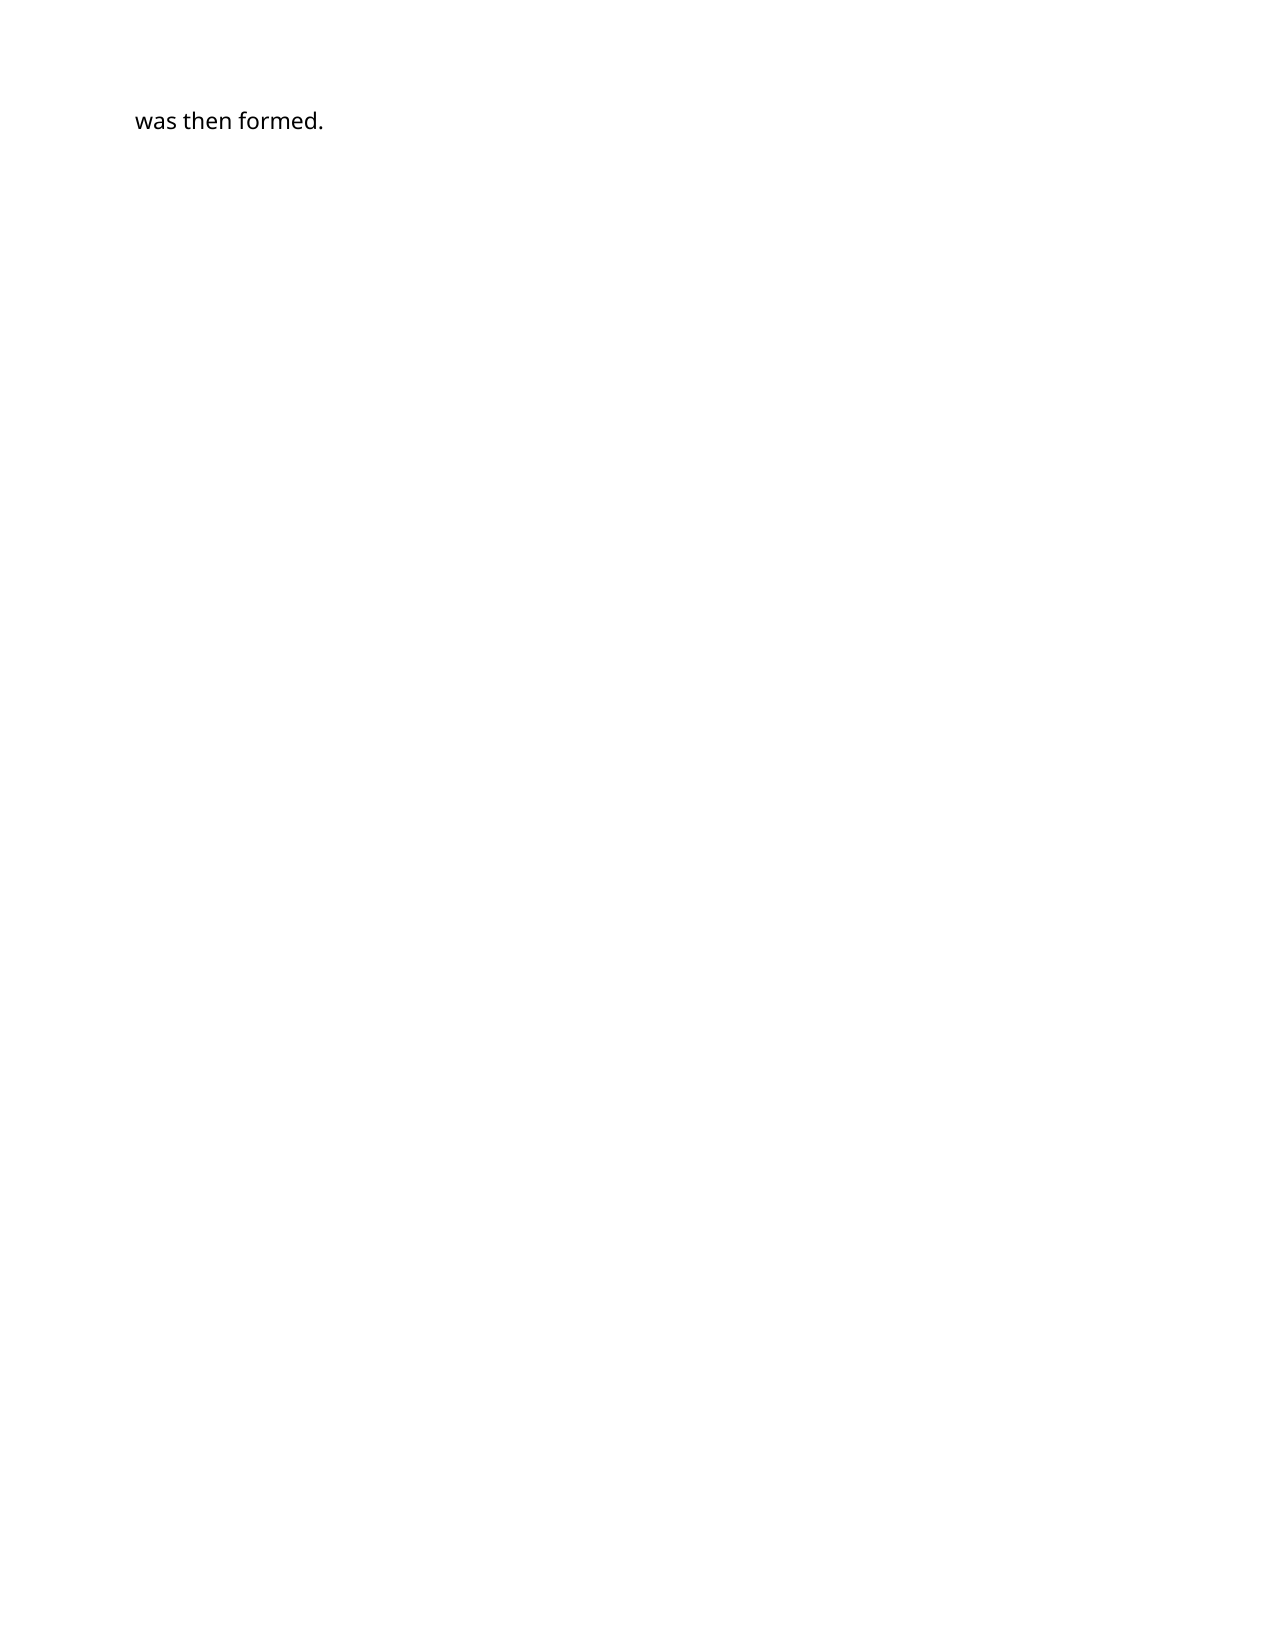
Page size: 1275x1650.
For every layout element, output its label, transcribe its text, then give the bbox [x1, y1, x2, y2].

text was then formed. [135, 105, 1155, 136]
